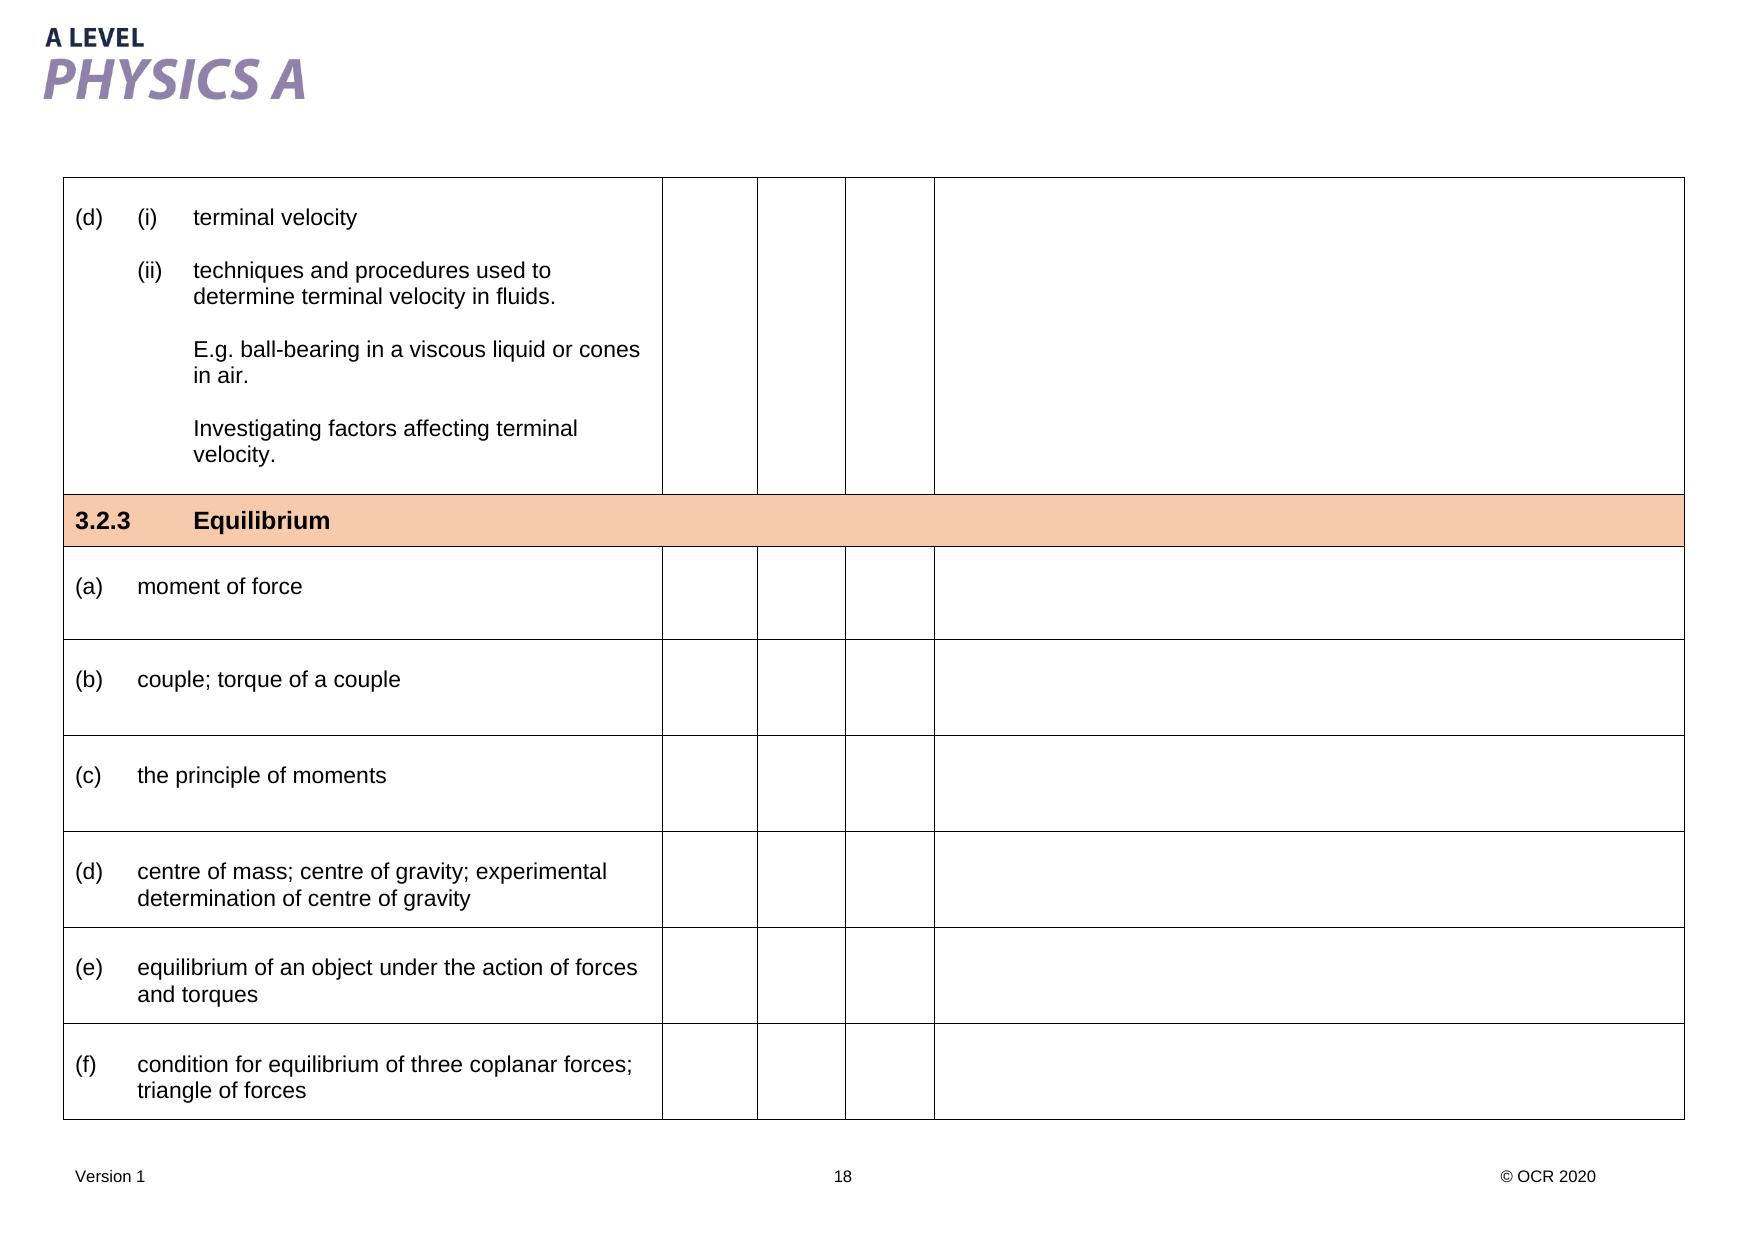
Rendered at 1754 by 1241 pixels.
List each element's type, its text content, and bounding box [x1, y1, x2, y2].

table_cell [935, 928, 1684, 1023]
table_cell [846, 832, 934, 927]
table_cell [663, 928, 757, 1023]
table_cell (e) equilibrium of an object under the action of forces and torques [64, 928, 662, 1023]
table_header [758, 178, 845, 494]
table_cell [758, 736, 845, 831]
table_cell [663, 640, 757, 735]
table_cell (f) condition for equilibrium of three coplanar forces; triangle of forces [64, 1024, 662, 1119]
table_header [935, 178, 1684, 494]
table_cell [935, 832, 1684, 927]
table_cell [663, 547, 757, 638]
table_cell [758, 547, 845, 638]
table_header [663, 178, 757, 494]
table_cell [846, 736, 934, 831]
table_header (d) (i) terminal velocity (ii) techniques and procedures used to determine terminal velocity in fluids. E.g. ball-bearing in a viscous liquid or cones in air. Investigating factors affecting terminal velocity. [64, 178, 662, 494]
table_cell (b) couple; torque of a couple [64, 640, 662, 735]
table_cell [846, 547, 934, 638]
table_cell (c) the principle of moments [64, 736, 662, 831]
table_cell [846, 1024, 934, 1119]
table_cell [935, 1024, 1684, 1119]
table_cell [846, 928, 934, 1023]
table_header [846, 178, 934, 494]
table_cell [758, 1024, 845, 1119]
table_cell 3.2.3 Equilibrium [64, 495, 1684, 546]
table_cell [758, 928, 845, 1023]
picture [0, 0, 1749, 175]
table_cell [758, 832, 845, 927]
table_cell [758, 640, 845, 735]
table_cell [663, 832, 757, 927]
table_cell [663, 1024, 757, 1119]
table_cell [663, 736, 757, 831]
table_cell [935, 547, 1684, 638]
table_cell [846, 640, 934, 735]
table_cell [935, 736, 1684, 831]
table_cell (a) moment of force [64, 547, 662, 638]
table_cell [935, 640, 1684, 735]
table_cell (d) centre of mass; centre of gravity; experimental determination of centre of gravity [64, 832, 662, 927]
